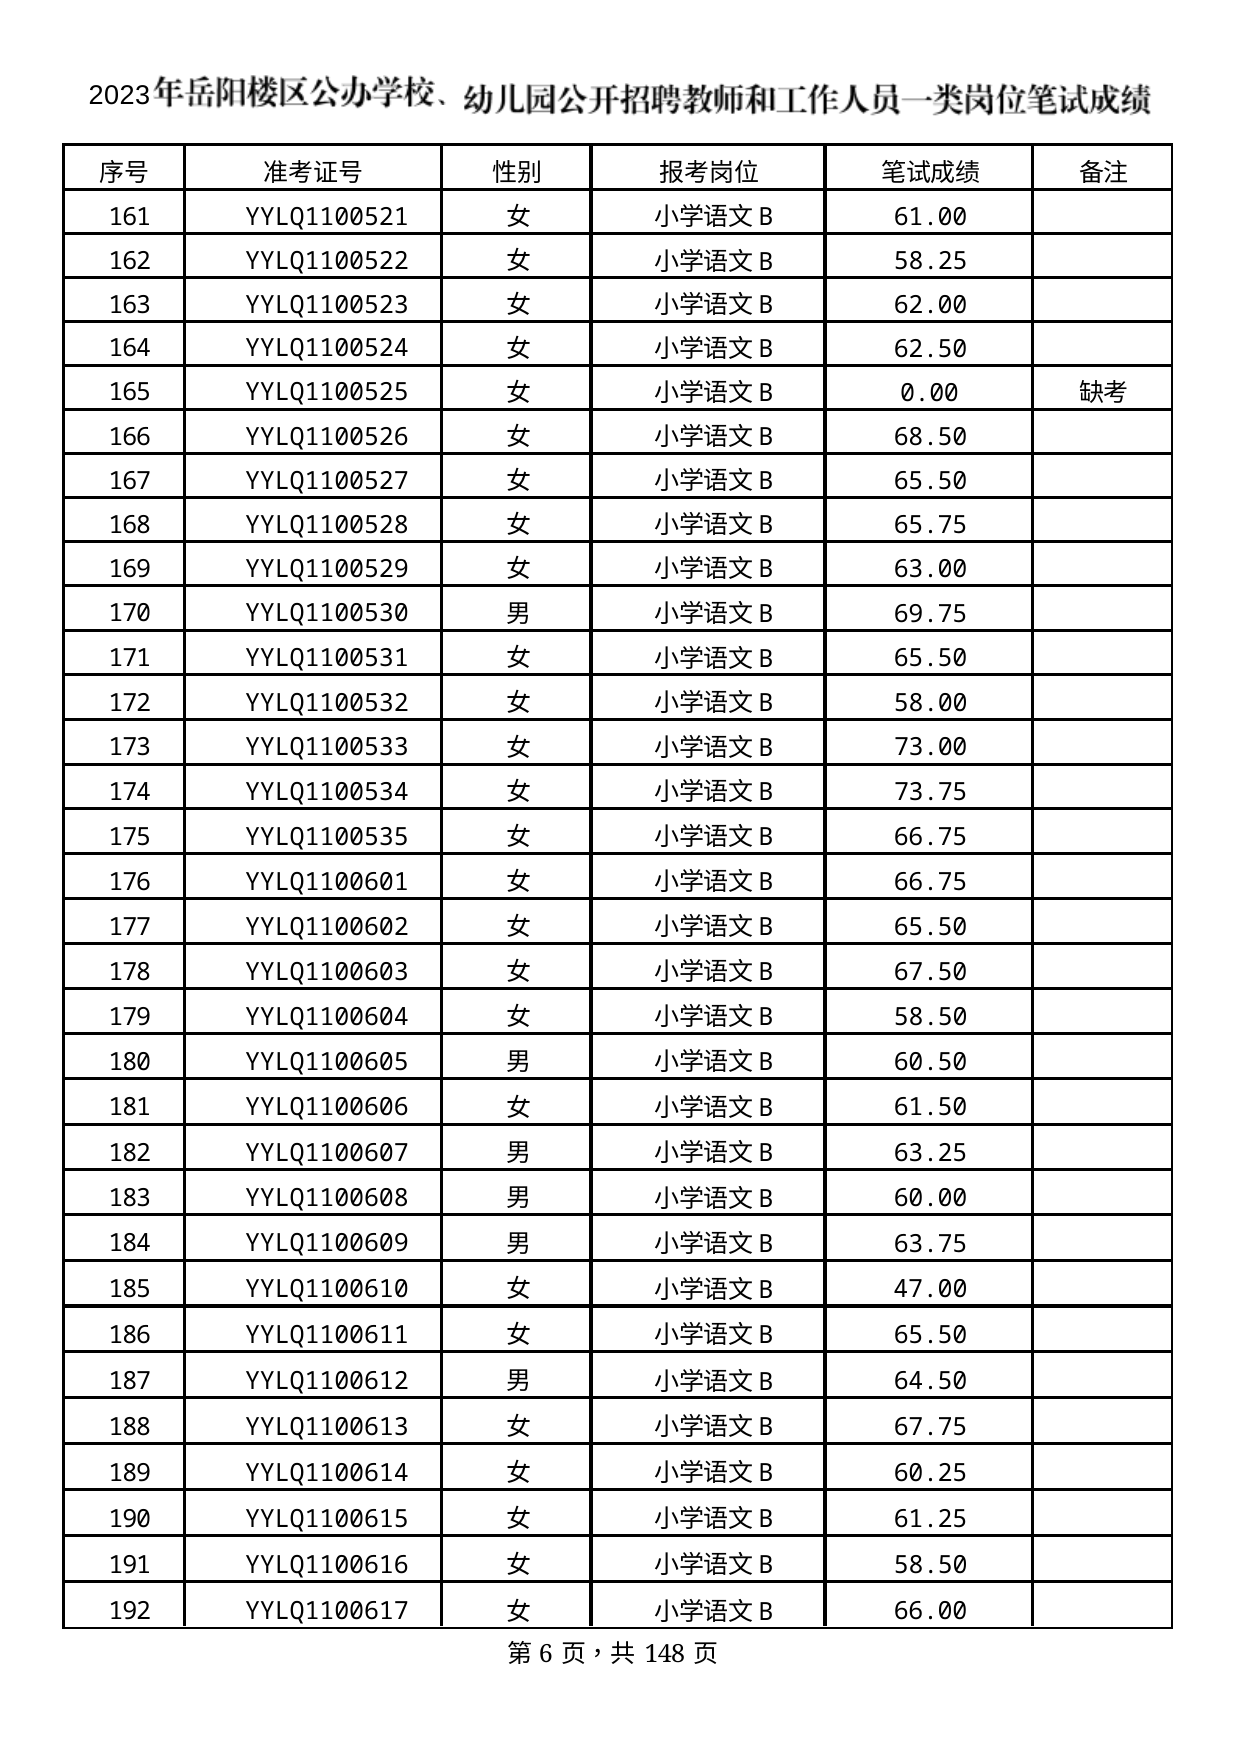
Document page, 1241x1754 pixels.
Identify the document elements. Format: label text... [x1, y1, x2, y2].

table_cell 女 [443, 191, 589, 232]
table_cell 60.00 [827, 1171, 1031, 1213]
table_cell 61.00 [827, 191, 1031, 232]
table_cell 62.00 [827, 279, 1031, 320]
table_cell [1034, 900, 1171, 942]
table_cell [1034, 1126, 1171, 1168]
table_cell 女 [443, 676, 589, 718]
table_cell 小学语文B [593, 1583, 823, 1626]
table_cell 190 [65, 1491, 183, 1534]
table_cell YYLQ1100604 [186, 990, 440, 1032]
table_cell 女 [443, 543, 589, 584]
table_cell [1034, 1491, 1171, 1534]
table_cell 女 [443, 721, 589, 762]
table_cell [1034, 1035, 1171, 1077]
table_cell [1034, 721, 1171, 762]
table_cell [1034, 990, 1171, 1032]
table_cell 178 [65, 945, 183, 987]
table_cell [1034, 1353, 1171, 1396]
table_cell 小学语文B [593, 810, 823, 852]
table_cell YYLQ1100609 [186, 1216, 440, 1259]
table_cell [1034, 1445, 1171, 1488]
table_cell [1034, 411, 1171, 452]
table_cell YYLQ1100612 [186, 1353, 440, 1396]
table_cell YYLQ1100617 [186, 1583, 440, 1626]
table_cell [1034, 676, 1171, 718]
table_cell 小学语文B [593, 721, 823, 762]
table_cell 男 [443, 1035, 589, 1077]
table_cell 166 [65, 411, 183, 452]
table_header 备注 [1034, 146, 1171, 188]
table_cell 181 [65, 1080, 183, 1122]
table_cell 171 [65, 632, 183, 673]
table_cell YYLQ1100533 [186, 721, 440, 762]
table_cell 65.50 [827, 1308, 1031, 1350]
table_cell [1034, 455, 1171, 496]
table_cell 179 [65, 990, 183, 1032]
table_cell 169 [65, 543, 183, 584]
table_cell [1034, 1171, 1171, 1213]
table_cell 67.75 [827, 1399, 1031, 1442]
table_cell 192 [65, 1583, 183, 1626]
table_cell 168 [65, 499, 183, 540]
table_cell 男 [443, 1171, 589, 1213]
table_cell 女 [443, 855, 589, 897]
picture [153, 74, 435, 113]
table_cell YYLQ1100606 [186, 1080, 440, 1122]
table_cell 男 [443, 587, 589, 629]
table_cell YYLQ1100526 [186, 411, 440, 452]
table_cell 0.00 [827, 367, 1031, 408]
table_cell 61.50 [827, 1080, 1031, 1122]
table_cell 女 [443, 499, 589, 540]
table_cell [1034, 855, 1171, 897]
table_cell 女 [443, 1262, 589, 1304]
table_header 性别 [443, 146, 589, 188]
table_cell 小学语文B [593, 1080, 823, 1122]
table_cell 64.50 [827, 1353, 1031, 1396]
table_cell YYLQ1100532 [186, 676, 440, 718]
table_cell 163 [65, 279, 183, 320]
table_cell 66.00 [827, 1583, 1031, 1626]
table_cell 189 [65, 1445, 183, 1488]
table_cell 174 [65, 766, 183, 807]
table_cell [1034, 1262, 1171, 1304]
table_cell 188 [65, 1399, 183, 1442]
table_cell YYLQ1100603 [186, 945, 440, 987]
table_cell 小学语文B [593, 1399, 823, 1442]
table_cell YYLQ1100608 [186, 1171, 440, 1213]
table_cell YYLQ1100522 [186, 235, 440, 276]
table_cell 69.75 [827, 587, 1031, 629]
table_header 准考证号 [186, 146, 440, 188]
table_cell 47.00 [827, 1262, 1031, 1304]
table_cell 小学语文B [593, 855, 823, 897]
table_cell 小学语文B [593, 1216, 823, 1259]
table_header 报考岗位 [593, 146, 823, 188]
table_cell 65.50 [827, 455, 1031, 496]
table_cell [1034, 587, 1171, 629]
table_cell YYLQ1100534 [186, 766, 440, 807]
table_cell YYLQ1100524 [186, 323, 440, 363]
table_cell 小学语文B [593, 191, 823, 232]
table_cell 女 [443, 1080, 589, 1122]
table_cell 66.75 [827, 855, 1031, 897]
table_cell 男 [443, 1216, 589, 1259]
picture [463, 82, 1152, 120]
table_cell YYLQ1100607 [186, 1126, 440, 1168]
table_cell 164 [65, 323, 183, 363]
table_cell 女 [443, 1399, 589, 1442]
table_cell 58.25 [827, 235, 1031, 276]
table_cell 小学语文B [593, 1445, 823, 1488]
table_cell 176 [65, 855, 183, 897]
table_cell YYLQ1100521 [186, 191, 440, 232]
table_cell 66.75 [827, 810, 1031, 852]
table_cell 小学语文B [593, 1353, 823, 1396]
table_cell YYLQ1100528 [186, 499, 440, 540]
table_cell 女 [443, 632, 589, 673]
table_header 笔试成绩 [827, 146, 1031, 188]
table_cell 男 [443, 1353, 589, 1396]
table_cell YYLQ1100610 [186, 1262, 440, 1304]
table_cell [1034, 499, 1171, 540]
table_cell 女 [443, 1308, 589, 1350]
table_cell 女 [443, 900, 589, 942]
table_cell 小学语文B [593, 1491, 823, 1534]
table_cell 小学语文B [593, 632, 823, 673]
table_cell 185 [65, 1262, 183, 1304]
table_cell 女 [443, 235, 589, 276]
table_cell 女 [443, 810, 589, 852]
table_cell 小学语文B [593, 900, 823, 942]
table_cell [1034, 1080, 1171, 1122]
table_cell 60.25 [827, 1445, 1031, 1488]
table_cell 女 [443, 455, 589, 496]
table_cell [1034, 543, 1171, 584]
table_cell 小学语文B [593, 1126, 823, 1168]
table_cell YYLQ1100613 [186, 1399, 440, 1442]
table_cell 61.25 [827, 1491, 1031, 1534]
table_cell 60.50 [827, 1035, 1031, 1077]
table_cell YYLQ1100535 [186, 810, 440, 852]
table_cell 73.75 [827, 766, 1031, 807]
table_cell 161 [65, 191, 183, 232]
table_cell YYLQ1100523 [186, 279, 440, 320]
table_cell 女 [443, 411, 589, 452]
table_cell 小学语文B [593, 323, 823, 363]
table_cell [1034, 632, 1171, 673]
table_cell 162 [65, 235, 183, 276]
table_cell 缺考 [1034, 367, 1171, 408]
table_cell [1034, 1399, 1171, 1442]
table_cell 女 [443, 1583, 589, 1626]
table_cell 183 [65, 1171, 183, 1213]
table_cell 男 [443, 1126, 589, 1168]
table_cell 68.50 [827, 411, 1031, 452]
table_cell 58.00 [827, 676, 1031, 718]
table_cell 65.75 [827, 499, 1031, 540]
table_cell 184 [65, 1216, 183, 1259]
table_cell 小学语文B [593, 1537, 823, 1580]
table_cell 小学语文B [593, 766, 823, 807]
table_cell YYLQ1100602 [186, 900, 440, 942]
table_cell 58.50 [827, 1537, 1031, 1580]
table_cell 63.00 [827, 543, 1031, 584]
table_cell 小学语文B [593, 587, 823, 629]
table_cell 65.50 [827, 632, 1031, 673]
table_cell [1034, 810, 1171, 852]
table_cell 小学语文B [593, 990, 823, 1032]
table_cell 小学语文B [593, 543, 823, 584]
table_cell 女 [443, 1491, 589, 1534]
table_cell 女 [443, 367, 589, 408]
table_cell YYLQ1100616 [186, 1537, 440, 1580]
table_cell YYLQ1100605 [186, 1035, 440, 1077]
table_cell YYLQ1100615 [186, 1491, 440, 1534]
table_cell 167 [65, 455, 183, 496]
table_cell 186 [65, 1308, 183, 1350]
table_cell YYLQ1100614 [186, 1445, 440, 1488]
table_cell [1034, 279, 1171, 320]
table_cell 女 [443, 323, 589, 363]
table_cell 小学语文B [593, 1171, 823, 1213]
table_cell 小学语文B [593, 235, 823, 276]
table_cell 女 [443, 1445, 589, 1488]
table_cell 小学语文B [593, 455, 823, 496]
table_cell 女 [443, 1537, 589, 1580]
table_cell YYLQ1100601 [186, 855, 440, 897]
table_cell 63.75 [827, 1216, 1031, 1259]
table_cell 165 [65, 367, 183, 408]
table_cell [1034, 1216, 1171, 1259]
table_cell [1034, 766, 1171, 807]
table_cell YYLQ1100529 [186, 543, 440, 584]
table_cell YYLQ1100525 [186, 367, 440, 408]
table_cell [1034, 235, 1171, 276]
table_cell YYLQ1100530 [186, 587, 440, 629]
table_cell 小学语文B [593, 1035, 823, 1077]
table_cell 67.50 [827, 945, 1031, 987]
table_cell 180 [65, 1035, 183, 1077]
table_cell 小学语文B [593, 499, 823, 540]
table_cell [1034, 945, 1171, 987]
table_cell [1034, 1583, 1171, 1626]
table_cell [1034, 323, 1171, 363]
table_cell 173 [65, 721, 183, 762]
table_cell 182 [65, 1126, 183, 1168]
table_cell 177 [65, 900, 183, 942]
table_cell [1034, 1308, 1171, 1350]
table_cell 62.50 [827, 323, 1031, 363]
table_cell 175 [65, 810, 183, 852]
table_cell 小学语文B [593, 1262, 823, 1304]
picture [438, 98, 447, 105]
table_cell 女 [443, 945, 589, 987]
table_cell 187 [65, 1353, 183, 1396]
table_cell 女 [443, 990, 589, 1032]
table_cell 小学语文B [593, 279, 823, 320]
table_cell 170 [65, 587, 183, 629]
table_cell 73.00 [827, 721, 1031, 762]
table_header 序号 [65, 146, 183, 188]
table_cell 女 [443, 766, 589, 807]
table_cell 小学语文B [593, 411, 823, 452]
table_cell 63.25 [827, 1126, 1031, 1168]
table_cell [1034, 191, 1171, 232]
table_cell 65.50 [827, 900, 1031, 942]
table_cell 女 [443, 279, 589, 320]
table_cell 172 [65, 676, 183, 718]
table_cell YYLQ1100611 [186, 1308, 440, 1350]
table_cell [1034, 1537, 1171, 1580]
table_cell 小学语文B [593, 676, 823, 718]
table_cell 58.50 [827, 990, 1031, 1032]
table_cell 小学语文B [593, 945, 823, 987]
table_cell 小学语文B [593, 1308, 823, 1350]
table_cell YYLQ1100527 [186, 455, 440, 496]
table_cell YYLQ1100531 [186, 632, 440, 673]
table_cell 小学语文B [593, 367, 823, 408]
table_cell 191 [65, 1537, 183, 1580]
text 第 6 页，共 148 页 [507, 1638, 1175, 1669]
